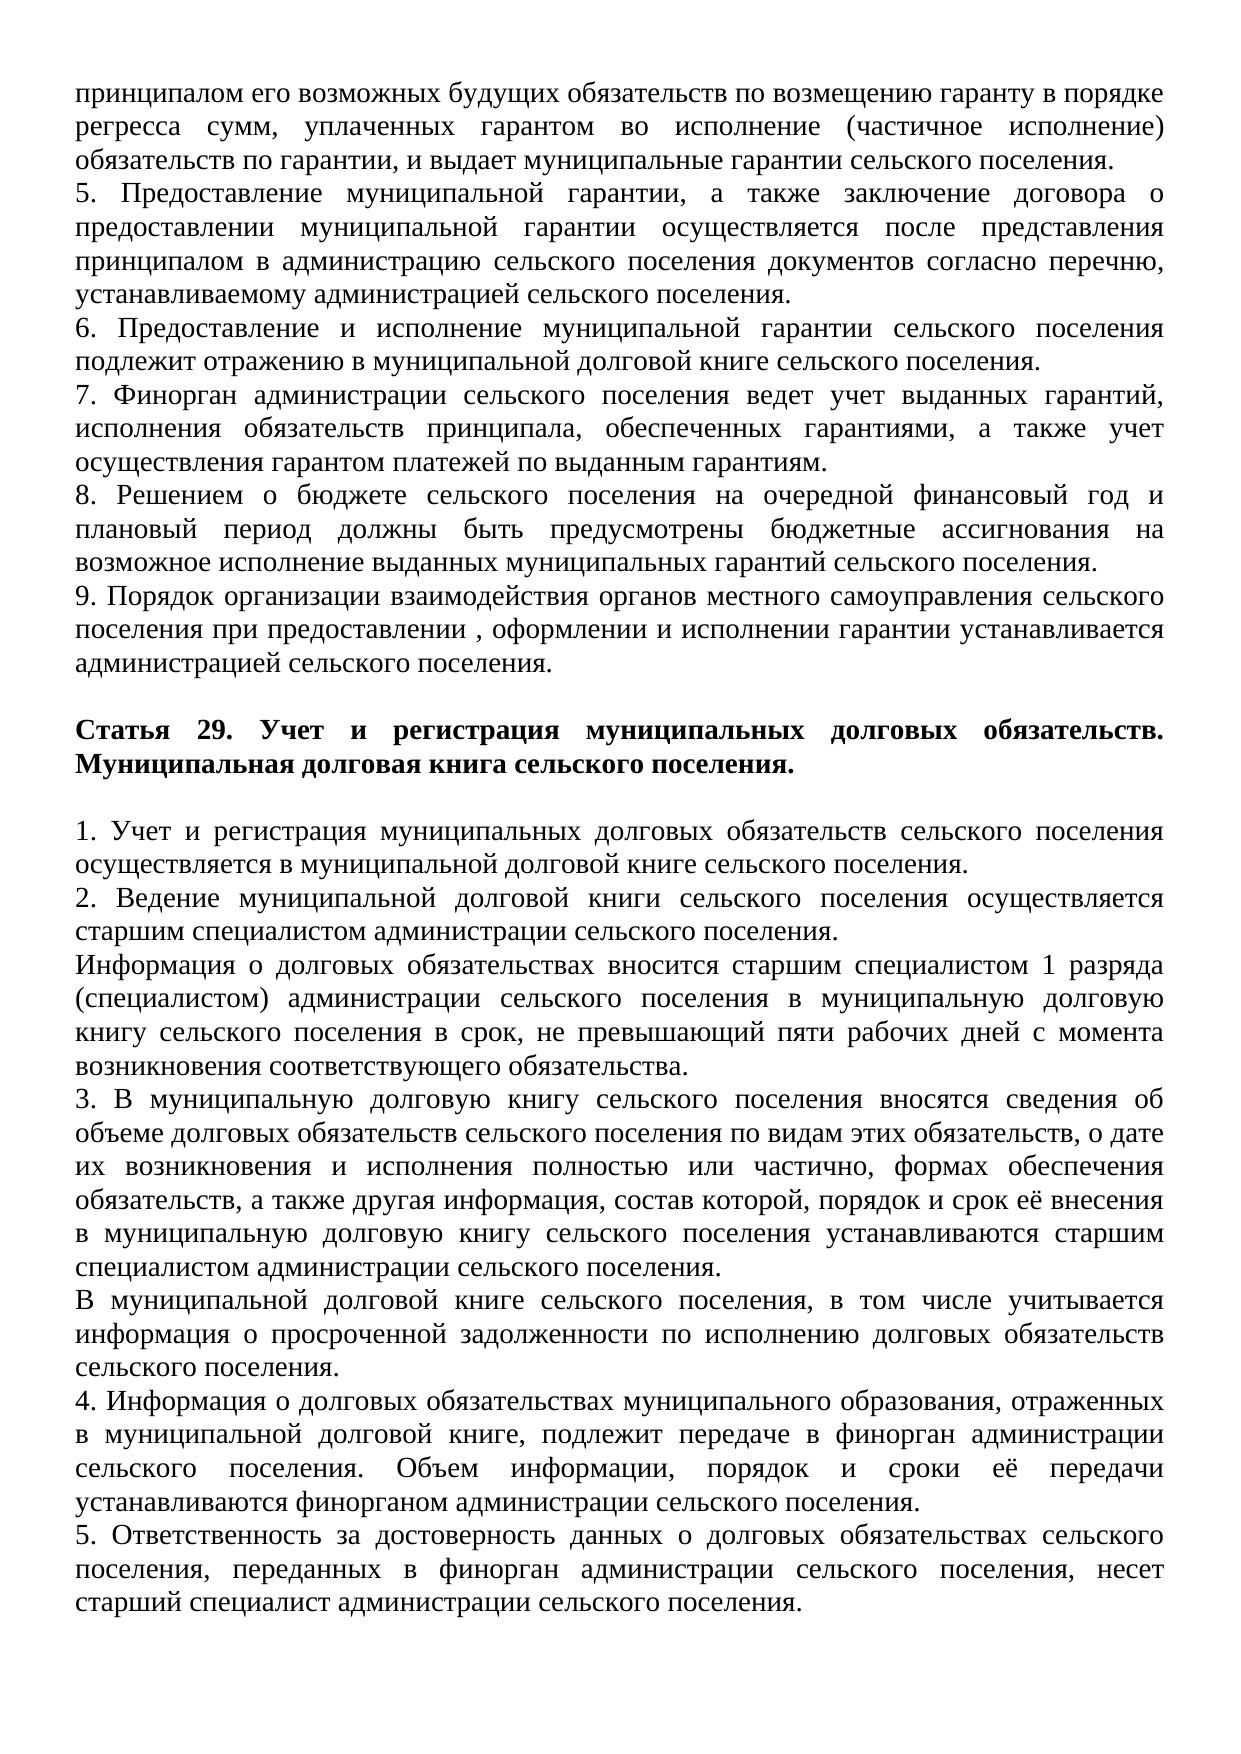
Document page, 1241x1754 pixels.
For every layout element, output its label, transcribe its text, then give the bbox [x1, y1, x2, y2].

text 5. Ответственность за достоверность данных о долговых обязательствах сельского поселения, переданных в финорган администрации сельского поселения, несет старший специалист администрации сельского поселения. [75, 1517, 1165, 1618]
text 8. Решением о бюджете сельского поселения на очередной финансовый год и плановый период должны быть предусмотрены бюджетные ассигнования на возможное исполнение выданных муниципальных гарантий сельского поселения. [75, 477, 1165, 578]
text Статья 29. Учет и регистрация муниципальных долговых обязательств. Муниципальная долговая книга сельского поселения. [75, 712, 1165, 779]
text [75, 75, 1165, 176]
text 5. Предоставление муниципальной гарантии, а также заключение договора о предоставлении муниципальной гарантии осуществляется после представления принципалом в администрацию сельского поселения документов согласно перечню, устанавливаемому администрацией сельского поселения. [75, 176, 1165, 310]
text В муниципальной долговой книге сельского поселения, в том числе учитывается информация о просроченной задолженности по исполнению долговых обязательств сельского поселения. [75, 1282, 1165, 1383]
text 2. Ведение муниципальной долговой книги сельского поселения осуществляется старшим специалистом администрации сельского поселения. [75, 880, 1165, 947]
text 3. В муниципальную долговую книгу сельского поселения вносятся сведения об объеме долговых обязательств сельского поселения по видам этих обязательств, о дате их возникновения и исполнения полностью или частично, формах обеспечения обязательств, а также другая информация, состав которой, порядок и срок её внесения в муниципальную долговую книгу сельского поселения устанавливаются старшим специалистом администрации сельского поселения. [75, 1081, 1165, 1282]
text 4. Информация о долговых обязательствах муниципального образования, отраженных в муниципальной долговой книге, подлежит передаче в финорган администрации сельского поселения. Объем информации, порядок и сроки её передачи устанавливаются финорганом администрации сельского поселения. [75, 1383, 1165, 1517]
text Информация о долговых обязательствах вносится старшим специалистом 1 разряда (специалистом) администрации сельского поселения в муниципальную долговую книгу сельского поселения в срок, не превышающий пяти рабочих дней с момента возникновения соответствующего обязательства. [75, 947, 1165, 1081]
text 7. Финорган администрации сельского поселения ведет учет выданных гарантий, исполнения обязательств принципала, обеспеченных гарантиями, а также учет осуществления гарантом платежей по выданным гарантиям. [75, 377, 1165, 477]
text 6. Предоставление и исполнение муниципальной гарантии сельского поселения подлежит отражению в муниципальной долговой книге сельского поселения. [75, 310, 1165, 377]
text 1. Учет и регистрация муниципальных долговых обязательств сельского поселения осуществляется в муниципальной долговой книге сельского поселения. [75, 813, 1165, 880]
text 9. Порядок организации взаимодействия органов местного самоуправления сельского поселения при предоставлении , оформлении и исполнении гарантии устанавливается администрацией сельского поселения. [75, 578, 1165, 679]
